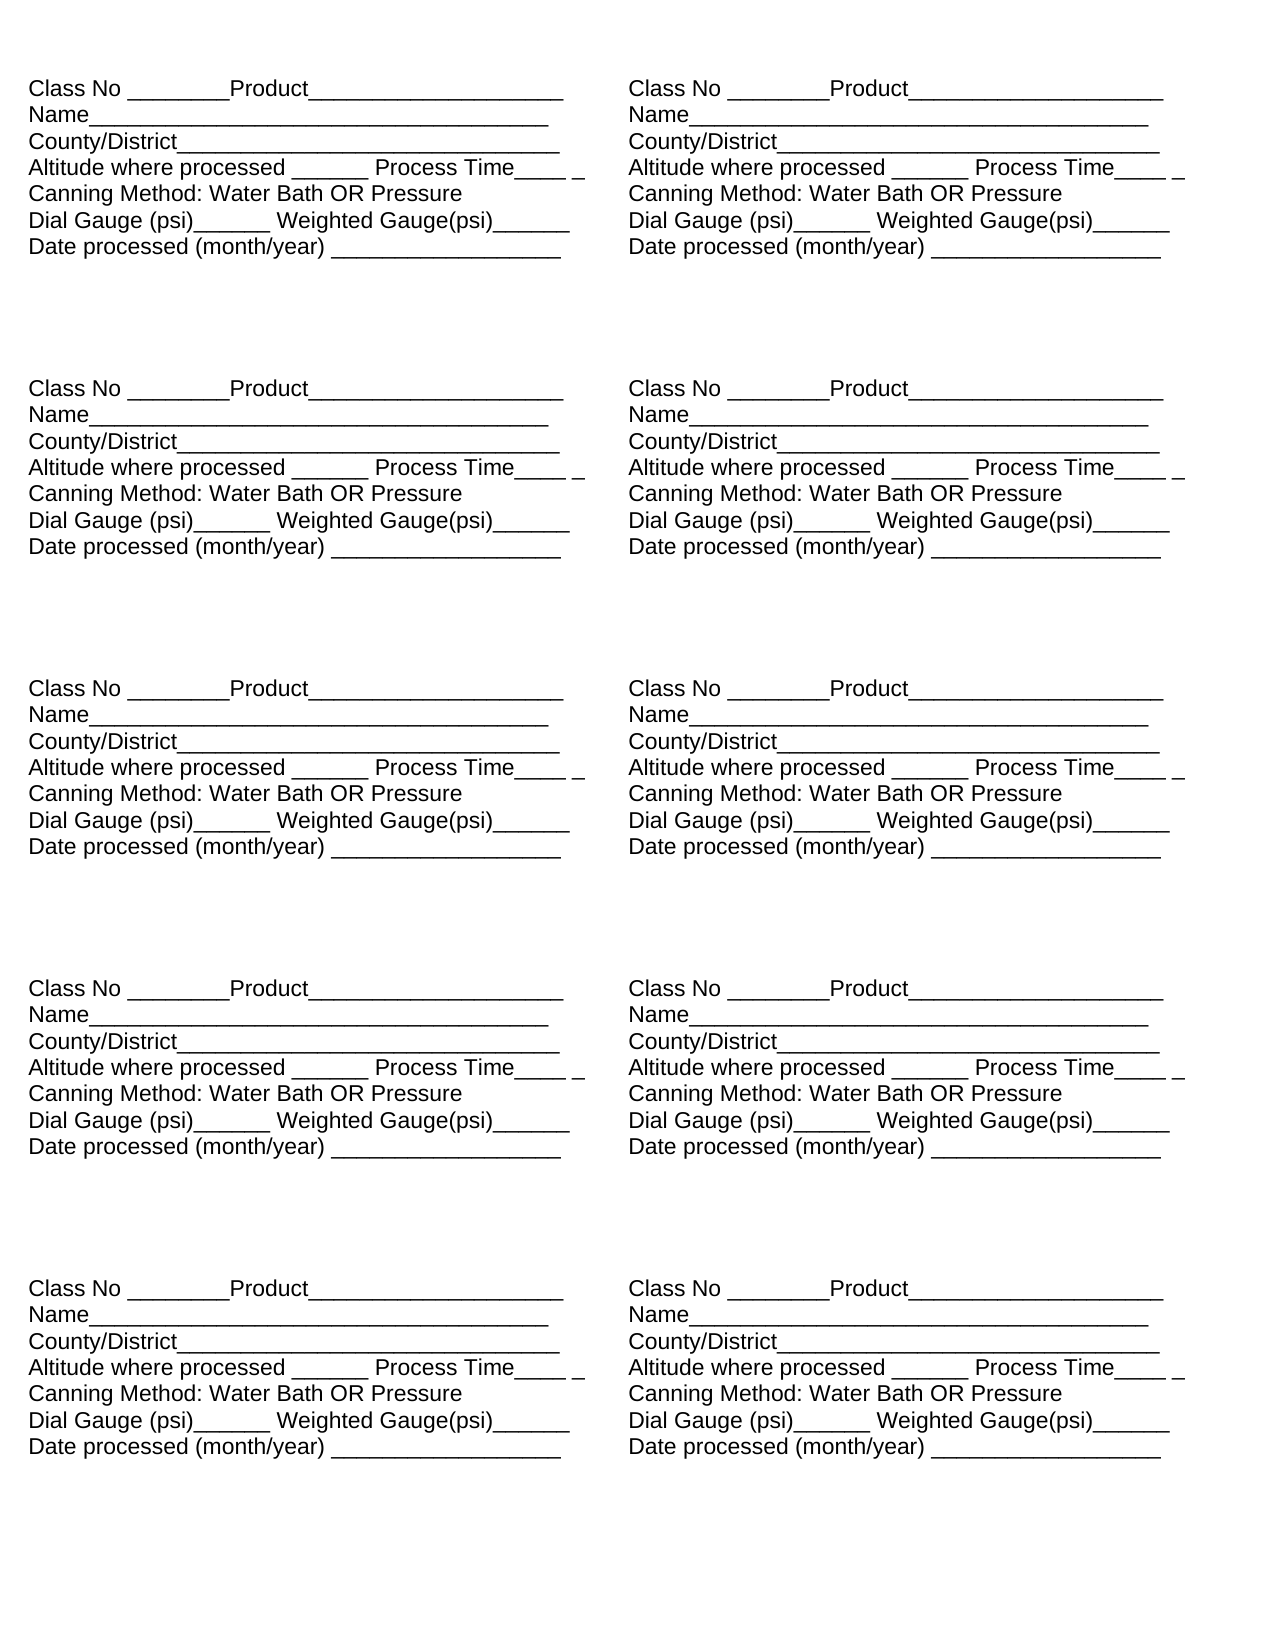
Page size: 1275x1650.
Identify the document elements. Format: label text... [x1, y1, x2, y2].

table_cell Class No ________Product____________________ Name____________________________________ County/District______________________________ Altitude where processed ______ Process Time____ _ Canning Method: Water Bath OR Pressure Dial Gauge (psi)______ Weighted Gauge(psi)______ Date processed (month/year) __________________ [27, 675, 627, 975]
table_cell Class No ________Product____________________ Name____________________________________ County/District______________________________ Altitude where processed ______ Process Time____ _ Canning Method: Water Bath OR Pressure Dial Gauge (psi)______ Weighted Gauge(psi)______ Date processed (month/year) __________________ [27, 1275, 627, 1575]
table_cell Class No ________Product____________________ Name____________________________________ County/District______________________________ Altitude where processed ______ Process Time____ _ Canning Method: Water Bath OR Pressure Dial Gauge (psi)______ Weighted Gauge(psi)______ Date processed (month/year) __________________ [627, 975, 1227, 1275]
table_cell Class No ________Product____________________ Name____________________________________ County/District______________________________ Altitude where processed ______ Process Time____ _ Canning Method: Water Bath OR Pressure Dial Gauge (psi)______ Weighted Gauge(psi)______ Date processed (month/year) __________________ [27, 975, 627, 1275]
table_header Class No ________Product____________________ Name____________________________________ County/District______________________________ Altitude where processed ______ Process Time____ _ Canning Method: Water Bath OR Pressure Dial Gauge (psi)______ Weighted Gauge(psi)______ Date processed (month/year) __________________ [627, 75, 1227, 375]
table_cell Class No ________Product____________________ Name____________________________________ County/District______________________________ Altitude where processed ______ Process Time____ _ Canning Method: Water Bath OR Pressure Dial Gauge (psi)______ Weighted Gauge(psi)______ Date processed (month/year) __________________ [627, 1275, 1227, 1575]
table_cell Class No ________Product____________________ Name____________________________________ County/District______________________________ Altitude where processed ______ Process Time____ _ Canning Method: Water Bath OR Pressure Dial Gauge (psi)______ Weighted Gauge(psi)______ Date processed (month/year) __________________ [27, 375, 627, 675]
table_cell Class No ________Product____________________ Name____________________________________ County/District______________________________ Altitude where processed ______ Process Time____ _ Canning Method: Water Bath OR Pressure Dial Gauge (psi)______ Weighted Gauge(psi)______ Date processed (month/year) __________________ [627, 675, 1227, 975]
table_header Class No ________Product____________________ Name____________________________________ County/District______________________________ Altitude where processed ______ Process Time____ _ Canning Method: Water Bath OR Pressure Dial Gauge (psi)______ Weighted Gauge(psi)______ Date processed (month/year) __________________ [27, 75, 627, 375]
table_cell Class No ________Product____________________ Name____________________________________ County/District______________________________ Altitude where processed ______ Process Time____ _ Canning Method: Water Bath OR Pressure Dial Gauge (psi)______ Weighted Gauge(psi)______ Date processed (month/year) __________________ [627, 375, 1227, 675]
